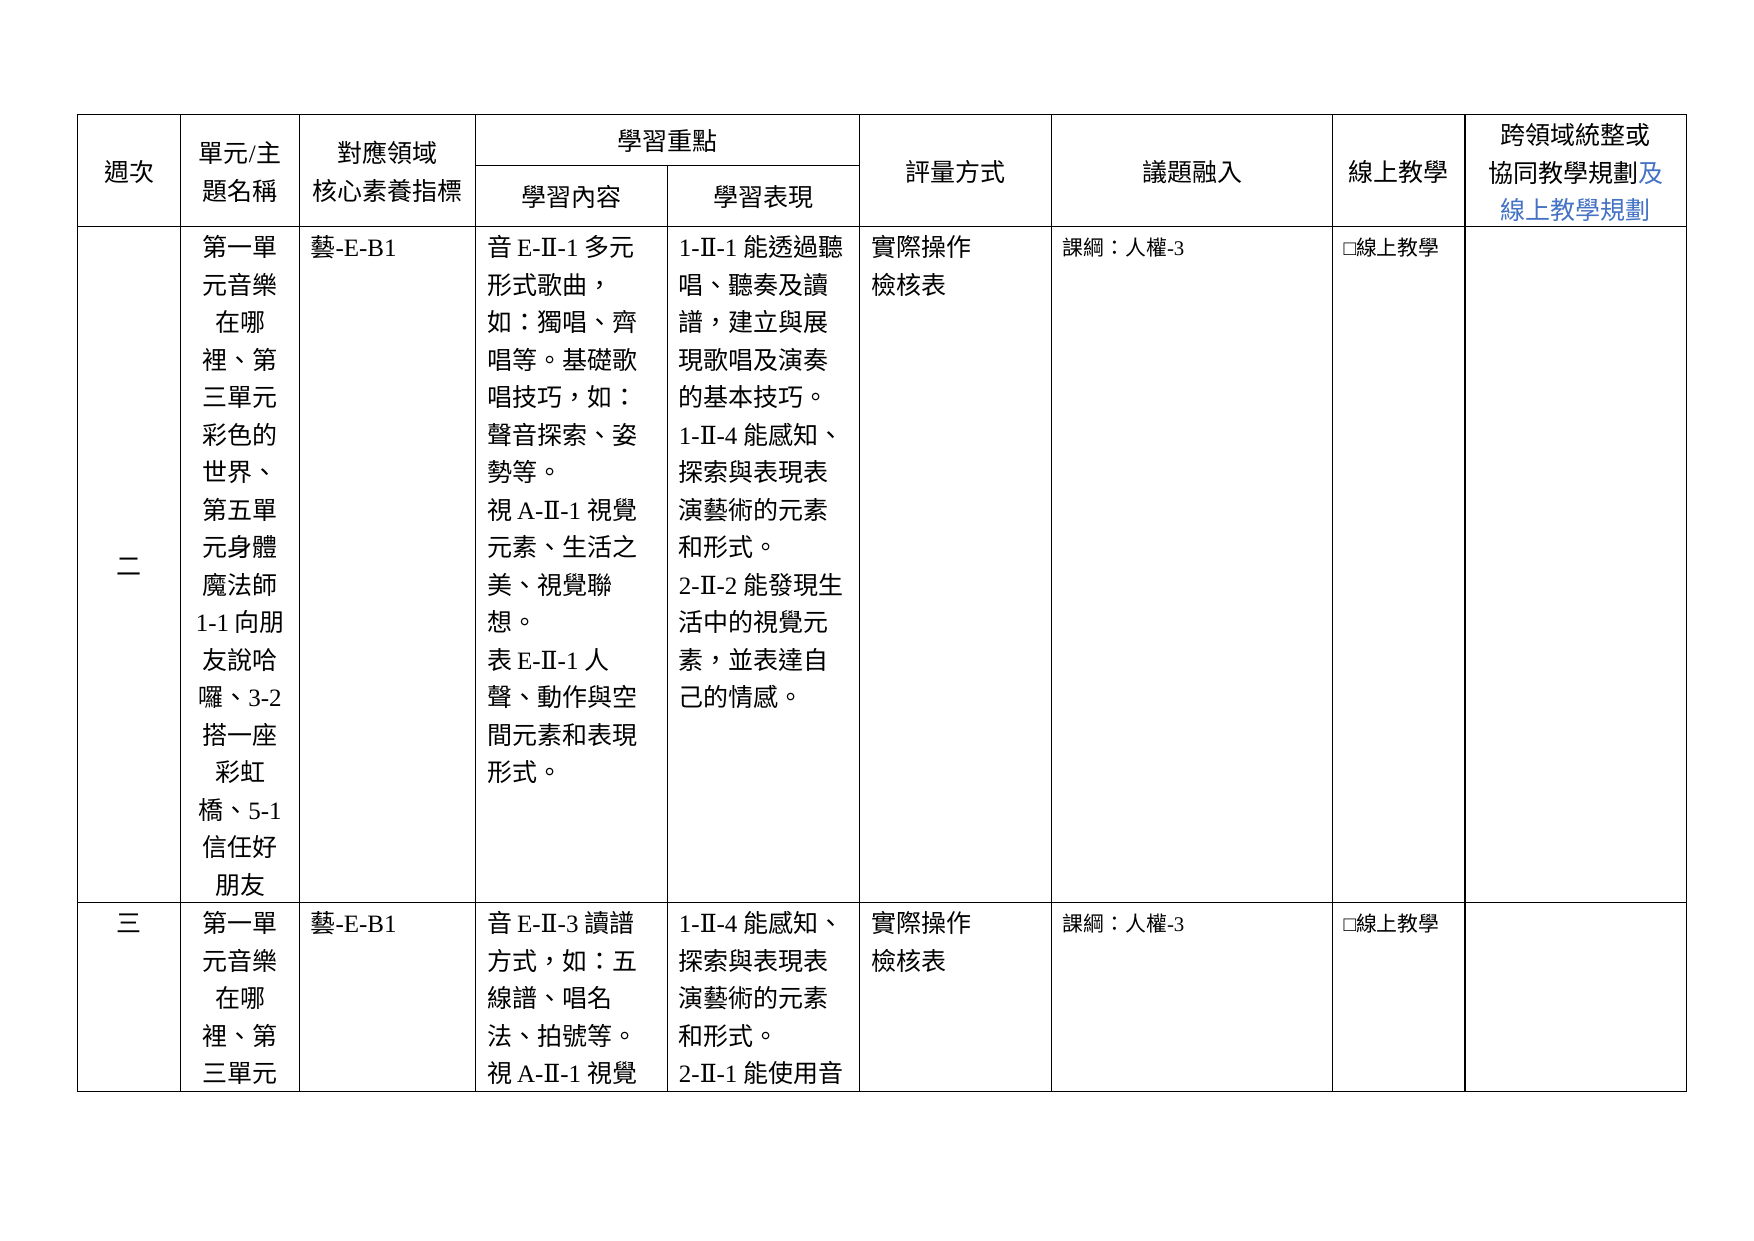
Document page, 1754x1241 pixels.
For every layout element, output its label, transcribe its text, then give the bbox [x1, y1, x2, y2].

table_cell 音E-Ⅱ-1 多元形式歌曲，如：獨唱、齊唱等。基礎歌唱技巧，如：聲音探索、姿勢等。 視A-Ⅱ-1 視覺元素、生活之美、視覺聯想。 表E-Ⅱ-1 人聲、動作與空間元素和表現形式。 [476, 227, 667, 902]
table_header 學習重點 [476, 115, 859, 164]
table_cell 二 [78, 227, 180, 902]
table_cell 課綱：人權-3 [1052, 903, 1332, 1091]
table_cell □線上教學 [1333, 227, 1464, 902]
table_cell 三 [78, 903, 180, 1091]
table_header 議題融入 [1052, 115, 1332, 226]
table_header 評量方式 [860, 115, 1051, 226]
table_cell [668, 903, 859, 1091]
table_cell 藝-E-B1 [300, 903, 475, 1091]
table_cell [1466, 903, 1686, 1091]
table_cell 藝-E-B1 [300, 227, 475, 902]
table_cell 學習內容 [476, 166, 667, 226]
table_cell [1466, 227, 1686, 902]
table_cell 1-Ⅱ-1 能透過聽唱、聽奏及讀譜，建立與展現歌唱及演奏的基本技巧。 1-Ⅱ-4 能感知、探索與表現表演藝術的元素和形式。 2-Ⅱ-2 能發現生活中的視覺元素，並表達自己的情感。 [668, 227, 859, 902]
table_cell □線上教學 [1333, 903, 1464, 1091]
table_header 跨領域統整或 協同教學規劃及線上教學規劃 (無則免填) [1466, 115, 1686, 226]
table_header 線上教學 [1333, 115, 1464, 226]
table_header 單元/主題名稱 [181, 115, 299, 226]
table_cell 學習表現 [668, 166, 859, 226]
table_cell 實際操作 檢核表 [860, 227, 1051, 902]
table_header 週次 [78, 115, 180, 226]
table_header 對應領域 核心素養指標 [300, 115, 475, 226]
table_cell 實際操作 檢核表 [860, 903, 1051, 1091]
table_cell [181, 903, 299, 1091]
table_cell 第一單元音樂在哪裡、第三單元彩色的世界、第五單元身體魔法師 1-1向朋友說哈囉、3-2搭一座彩虹橋、5-1信任好朋友 [181, 227, 299, 902]
table_cell 課綱：人權-3 [1052, 227, 1332, 902]
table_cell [476, 903, 667, 1091]
